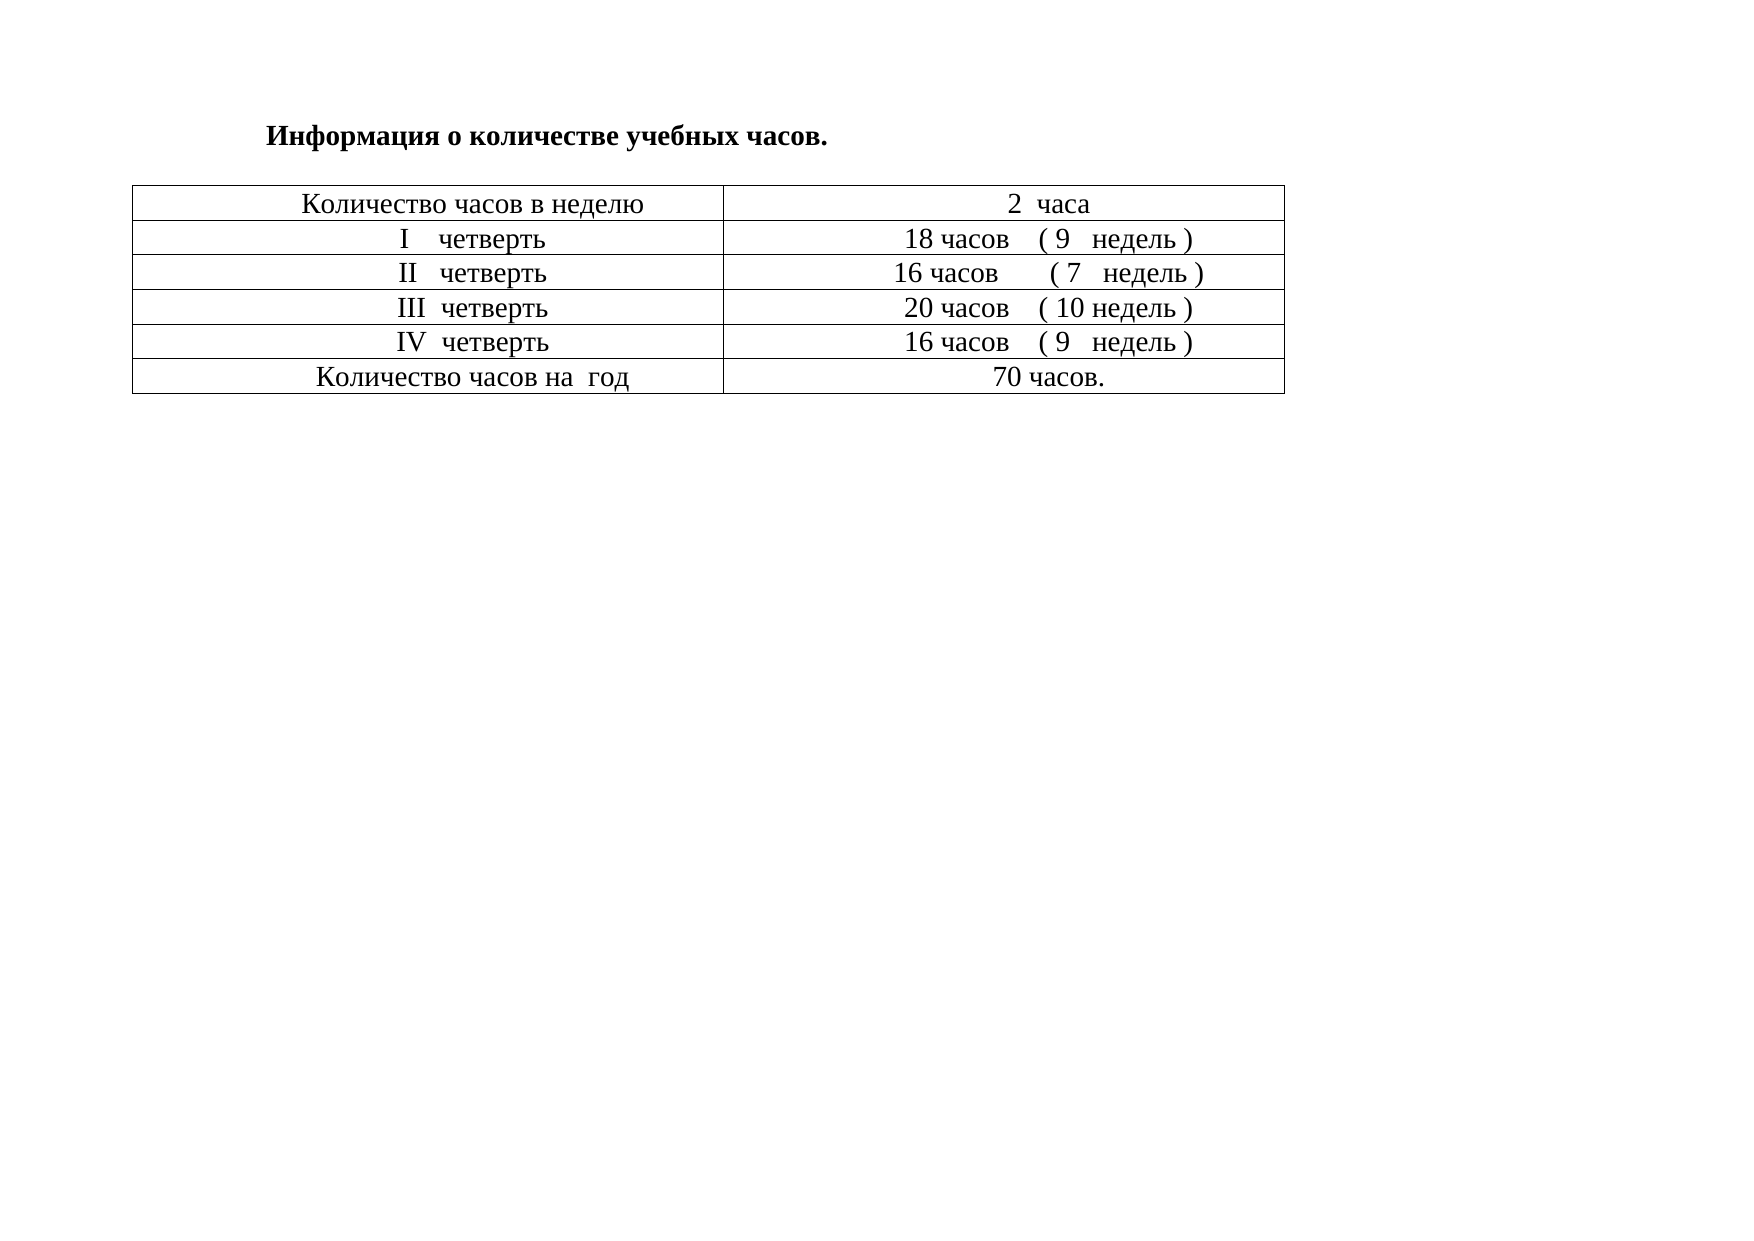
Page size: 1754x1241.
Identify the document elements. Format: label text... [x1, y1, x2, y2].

table_cell 70 часов. [724, 359, 1284, 393]
table_cell II четверть [133, 255, 723, 289]
text Информация о количестве учебных часов. [266, 118, 1665, 152]
table_header 2 часа [724, 186, 1284, 220]
table_cell 18 часов ( 9 недель ) [724, 221, 1284, 254]
table_cell 16 часов ( 9 недель ) [724, 325, 1284, 358]
table_cell 16 часов ( 7 недель ) [724, 255, 1284, 289]
table_cell III четверть [133, 290, 723, 323]
table_cell I четверть [133, 221, 723, 254]
table_header Количество часов в неделю [133, 186, 723, 220]
table_cell Количество часов на год [133, 359, 723, 393]
table_cell IV четверть [133, 325, 723, 358]
table_cell 20 часов ( 10 недель ) [724, 290, 1284, 323]
